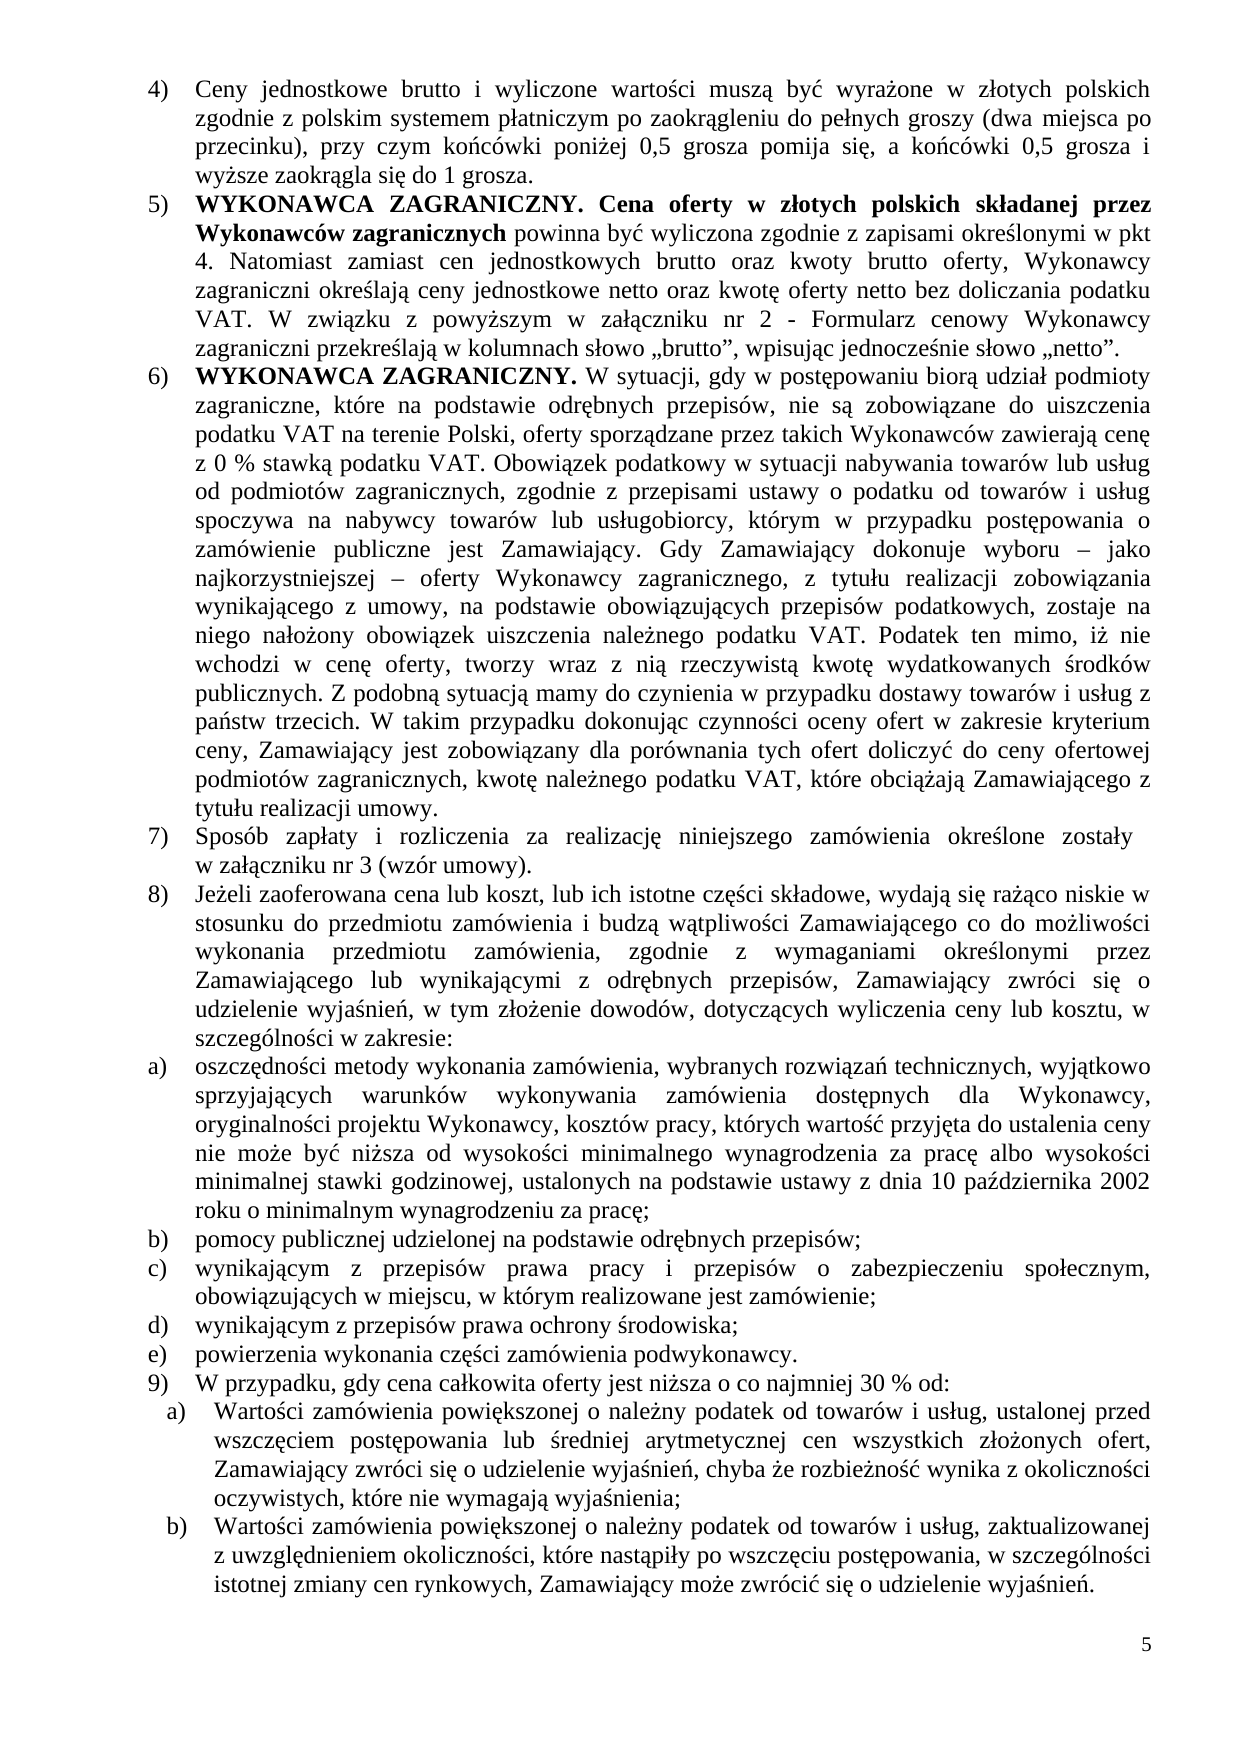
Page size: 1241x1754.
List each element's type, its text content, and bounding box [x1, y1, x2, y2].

list powierzenia wykonania części zamówienia podwykonawcy. [148, 1339, 1152, 1368]
list Jeżeli zaoferowana cena lub koszt, lub ich istotne części składowe, wydają się rażąco niskie w stosunku do przedmiotu zamówienia i budzą wątpliwości Zamawiającego co do możliwości wykonania przedmiotu zamówienia, zgodnie z wymaganiami określonymi przez Zamawiającego lub wynikającymi z odrębnych przepisów, Zamawiający zwróci się o udzielenie wyjaśnień, w tym złożenie dowodów, dotyczących wyliczenia ceny lub kosztu, w szczególności w zakresie: [148, 879, 1152, 1051]
list Wartości zamówienia powiększonej o należny podatek od towarów i usług, ustalonej przed wszczęciem postępowania lub średniej arytmetycznej cen wszystkich złożonych ofert, Zamawiający zwróci się o udzielenie wyjaśnień, chyba że rozbieżność wynika z okoliczności oczywistych, które nie wymagają wyjaśnienia; [166, 1396, 1152, 1511]
list Ceny jednostkowe brutto i wyliczone wartości muszą być wyrażone w złotych polskich zgodnie z polskim systemem płatniczym po zaokrągleniu do pełnych groszy (dwa miejsca po przecinku), przy czym końcówki poniżej 0,5 grosza pomija się, a końcówki 0,5 grosza i wyższe zaokrągla się do 1 grosza. [148, 74, 1152, 189]
list WYKONAWCA ZAGRANICZNY. W sytuacji, gdy w postępowaniu biorą udział podmioty zagraniczne, które na podstawie odrębnych przepisów, nie są zobowiązane do uiszczenia podatku VAT na terenie Polski, oferty sporządzane przez takich Wykonawców zawierają cenę z 0 % stawką podatku VAT. Obowiązek podatkowy w sytuacji nabywania towarów lub usług od podmiotów zagranicznych, zgodnie z przepisami ustawy o podatku od towarów i usług spoczywa na nabywcy towarów lub usługobiorcy, którym w przypadku postępowania o zamówienie publiczne jest Zamawiający. Gdy Zamawiający dokonuje wyboru – jako najkorzystniejszej – oferty Wykonawcy zagranicznego, z tytułu realizacji zobowiązania wynikającego z umowy, na podstawie obowiązujących przepisów podatkowych, zostaje na niego nałożony obowiązek uiszczenia należnego podatku VAT. Podatek ten mimo, iż nie wchodzi w cenę oferty, tworzy wraz z nią rzeczywistą kwotę wydatkowanych środków publicznych. Z podobną sytuacją mamy do czynienia w przypadku dostawy towarów i usług z państw trzecich. W takim przypadku dokonując czynności oceny ofert w zakresie kryterium ceny, Zamawiający jest zobowiązany dla porównania tych ofert doliczyć do ceny ofertowej podmiotów zagranicznych, kwotę należnego podatku VAT, które obciążają Zamawiającego z tytułu realizacji umowy. [148, 361, 1152, 821]
list WYKONAWCA ZAGRANICZNY. Cena oferty w złotych polskich składanej przez Wykonawców zagranicznych powinna być wyliczona zgodnie z zapisami określonymi w pkt 4. Natomiast zamiast cen jednostkowych brutto oraz kwoty brutto oferty, Wykonawcy zagraniczni określają ceny jednostkowe netto oraz kwotę oferty netto bez doliczania podatku VAT. W związku z powyższym w załączniku nr 2 - Formularz cenowy Wykonawcy zagraniczni przekreślają w kolumnach słowo „brutto”, wpisując jednocześnie słowo „netto”. [148, 189, 1152, 361]
list W przypadku, gdy cena całkowita oferty jest niższa o co najmniej 30 % od: [148, 1368, 1152, 1396]
list Sposób zapłaty i rozliczenia za realizację niniejszego zamówienia określone zostały w załączniku nr 3 (wzór umowy). [148, 821, 1152, 879]
list Wartości zamówienia powiększonej o należny podatek od towarów i usług, zaktualizowanej z uwzględnieniem okoliczności, które nastąpiły po wszczęciu postępowania, w szczególności istotnej zmiany cen rynkowych, Zamawiający może zwrócić się o udzielenie wyjaśnień. [166, 1511, 1152, 1598]
list pomocy publicznej udzielonej na podstawie odrębnych przepisów; [148, 1224, 1152, 1253]
list wynikającym z przepisów prawa ochrony środowiska; [148, 1310, 1152, 1339]
list wynikającym z przepisów prawa pracy i przepisów o zabezpieczeniu społecznym, obowiązujących w miejscu, w którym realizowane jest zamówienie; [148, 1253, 1152, 1310]
list oszczędności metody wykonania zamówienia, wybranych rozwiązań technicznych, wyjątkowo sprzyjających warunków wykonywania zamówienia dostępnych dla Wykonawcy, oryginalności projektu Wykonawcy, kosztów pracy, których wartość przyjęta do ustalenia ceny nie może być niższa od wysokości minimalnego wynagrodzenia za pracę albo wysokości minimalnej stawki godzinowej, ustalonych na podstawie ustawy z dnia 10 października 2002 roku o minimalnym wynagrodzeniu za pracę; [148, 1051, 1152, 1224]
